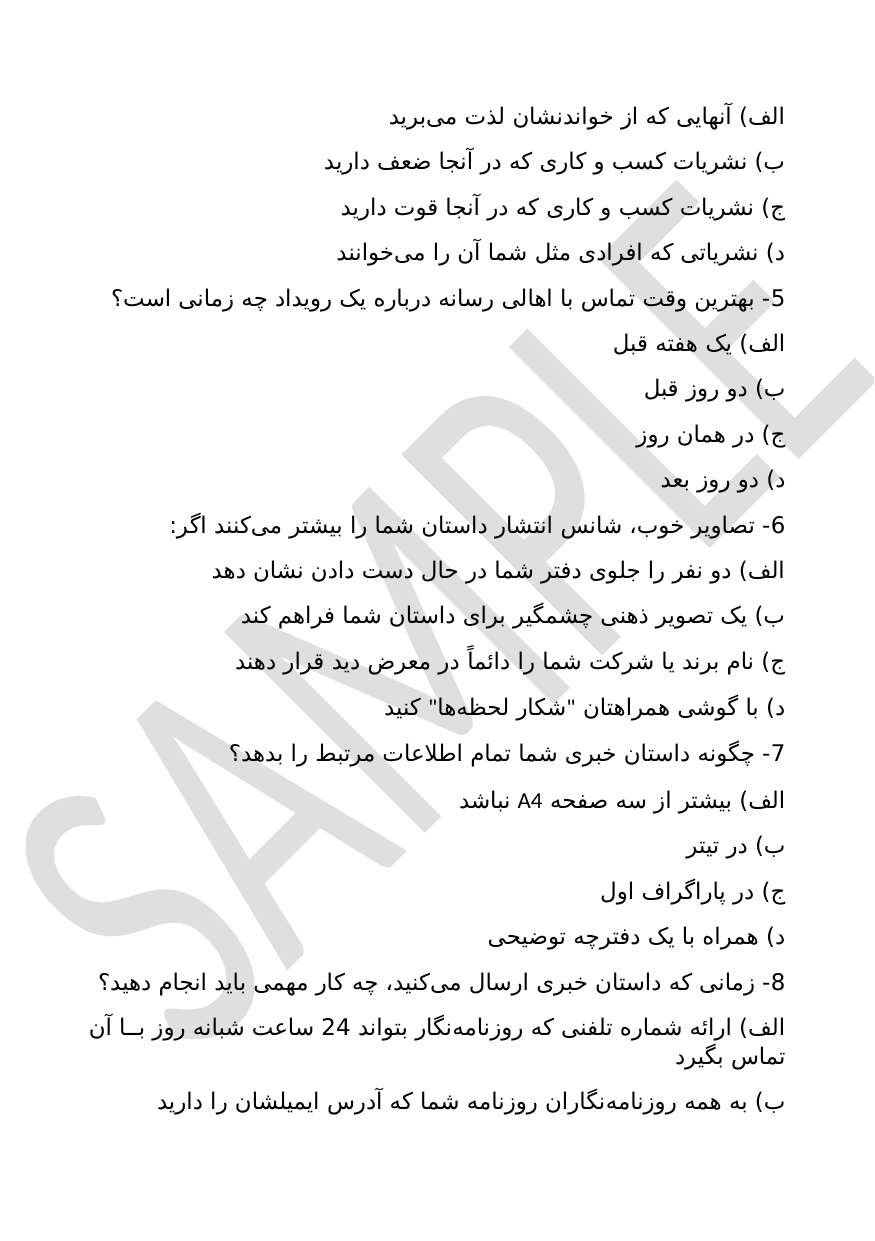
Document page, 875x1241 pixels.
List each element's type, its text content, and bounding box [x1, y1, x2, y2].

text ب) نشریات کسب و کاری که در آنجا ضعف دارید [89, 148, 785, 175]
text 8- زمانی که داستان خبری ارسال می‌کنید، چه کار مهمی باید انجام دهید؟ [89, 969, 785, 996]
text د) همراه با یک دفترچه توضیحی [89, 923, 785, 950]
text د) نشریاتی که افرادی مثل شما آن را می‌خوانند [89, 239, 785, 266]
text ب) در تیتر [89, 833, 785, 859]
text الف) بیشتر از سه صفحه A4 نباشد [89, 786, 785, 814]
text 5- بهترین وقت تماس با اهالی رسانه درباره یک رویداد چه زمانی است؟ [89, 285, 785, 311]
text ج) نشریات کسب و کاری که در آنجا قوت دارید [89, 194, 785, 221]
text د) دو روز بعد [89, 466, 785, 493]
text ب) یک تصویر ذهنی چشمگیر برای داستان شما فراهم کند [89, 603, 785, 629]
text الف) آنهایی که از خواندنشان لذت می‌برید [89, 103, 785, 130]
text الف) دو نفر را جلوی دفتر شما در حال دست دادن نشان دهد [89, 557, 785, 584]
text ب) دو روز قبل [89, 376, 785, 402]
text 7- چگونه داستان خبری شما تمام اطلاعات مرتبط را بدهد؟ [89, 740, 785, 767]
text ب) به همه روزنامه‌نگاران روزنامه شما که آدرس ایمیلشان را دارید [89, 1088, 785, 1115]
text ج) در همان روز [89, 421, 785, 448]
text ج) نام برند یا شرکت شما را دائماً در معرض دید قرار دهند [89, 648, 785, 675]
text 6- تصاویر خوب، شانس انتشار داستان شما را بیشتر می‌کنند اگر: [89, 512, 785, 538]
text الف) ارائه شماره تلفنی که روزنامه‌نگار بتواند 24 ساعت شبانه روز با آن تماس بگیرد [89, 1014, 785, 1070]
text ج) در پاراگراف اول [89, 878, 785, 905]
text الف) یک هفته قبل [89, 330, 785, 357]
text د) با گوشی همراهتان "شکار لحظه‌ها" کنید [89, 693, 785, 721]
